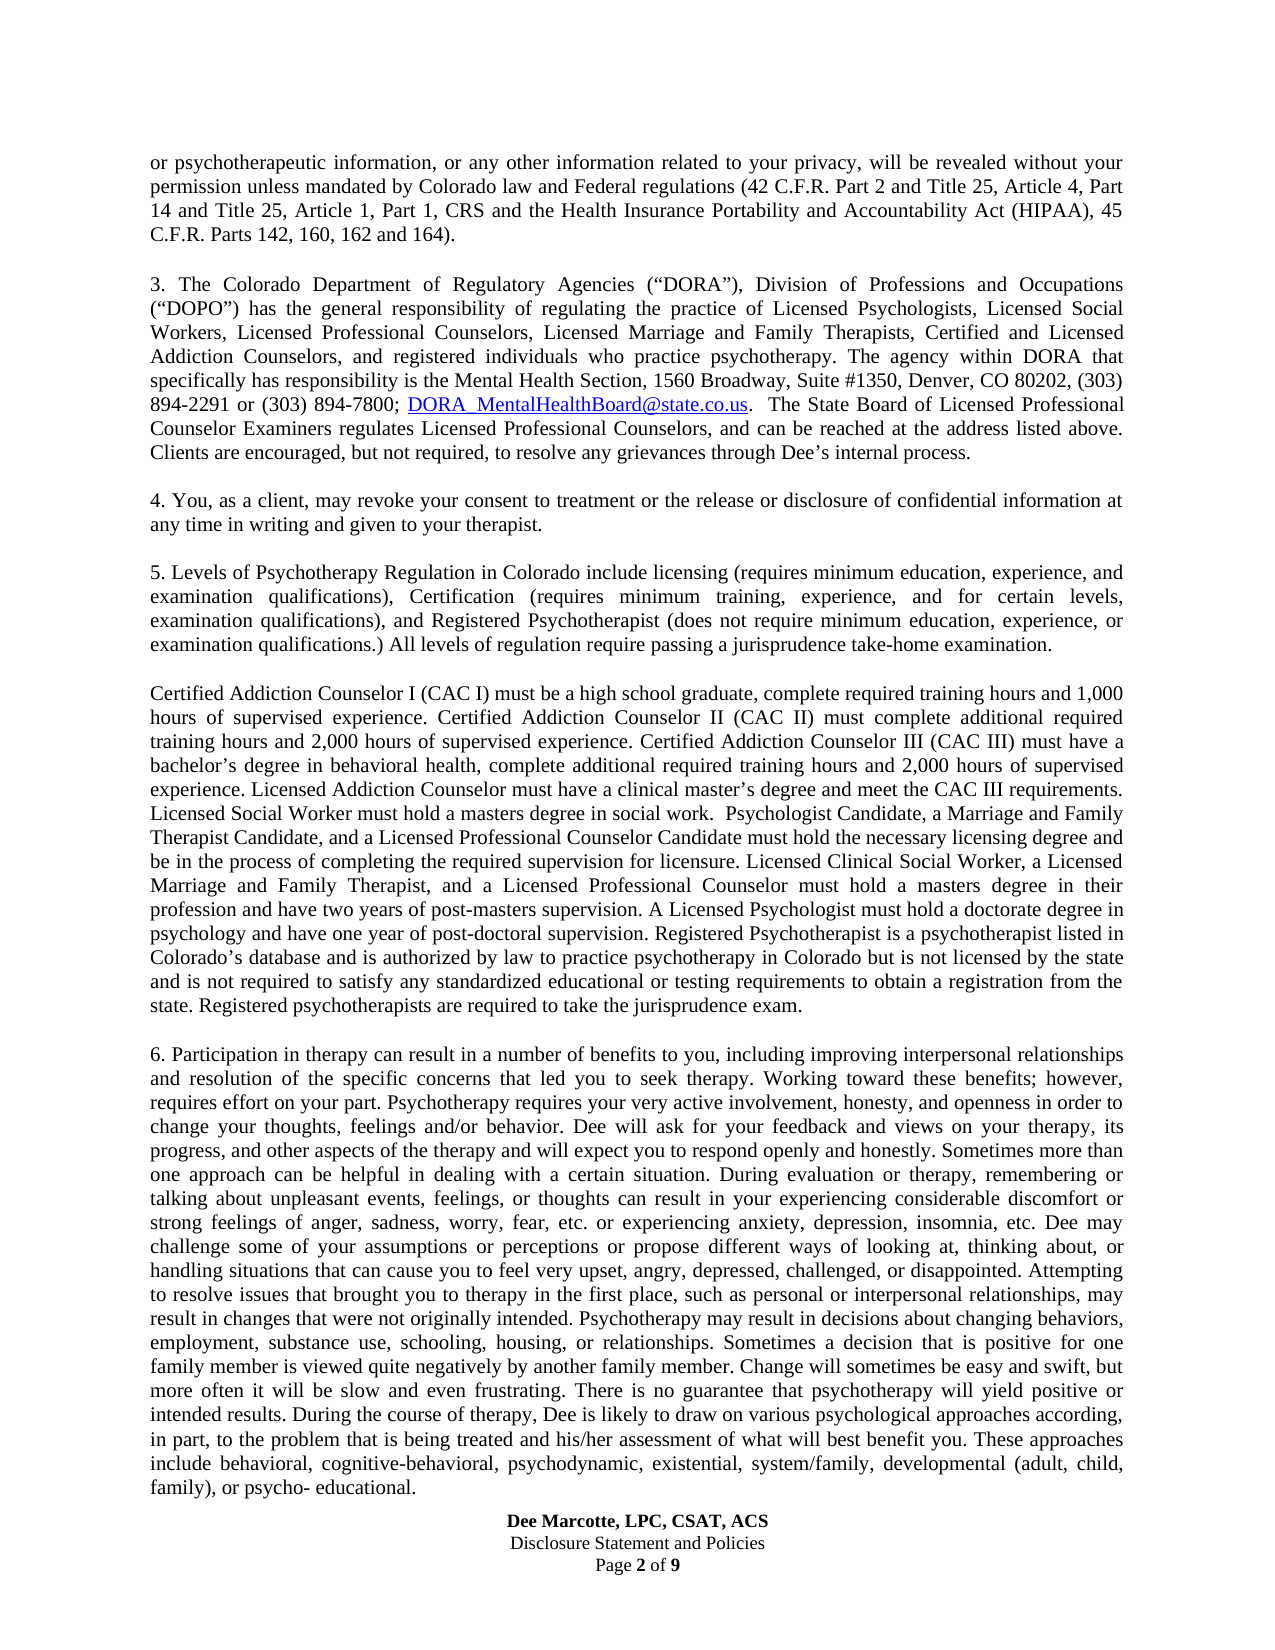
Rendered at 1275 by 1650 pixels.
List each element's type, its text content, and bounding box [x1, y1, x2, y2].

text Certified Addiction Counselor I (CAC I) must be a hih school raduate, complete required trainin hours and 1,000 hours of supervised experience. Certified Addiction Counselor II (CAC II) must complete additional required training hours and 2,000 hours of supervised experience. Certified Addiction Counselor III (CAC III) must have a bachelor’s degree in behavioral health, complete additional required training hours and 2,000 hours of supervised experience. Licensed Addiction Counselor must have a clinical master’s degree and meet the CAC III requirements. Licensed Social Worker must hold a masters degree in social work. Psychologist Candidate, a Marriage and Family Therapist Candidate, and a Licensed Professional Counselor Candidate must hold the necessary licensing degree and be in the process of completing the required supervision for licensure. Licensed Clinical Social Worker, a Licensed Marriage and Family Therapist, and a Licensed Professional Counselor must hold a masters degree in their profession and have two years of post-masters supervision. A Licensed Psycholoist must hold a doctorate deree in psycholoy and have one year of post-doctoral supervision. Registered Psychotherapist is a psychotherapist listed in ’s database and is authorized by law to practice psychotherapy in but is not licensed by the state and is not required to satisfy any standardized educational or testing requirements to obtain a registration from the state. Reistered psychotherapists are required to take the jurisprudence exam. [150, 681, 1125, 1017]
text 4. You, as a client, may revoke your consent to treatment or the release or disclosure of confidential information at any time in writing and given to your therapist. [150, 488, 1125, 536]
text 5. Levels of Psychotherapy Reulation in include licensin (requires minimum education, experience, and examination qualifications), Certification (requires minimum trainin, experience, and for certain levels, examination qualifications), and Reistered Psychotherapist (does not require minimum education, experience, or examination qualifications.) All levels of reulation require passin a jurisprudence take-home examination. [150, 560, 1125, 656]
text 3. The Department of Regulatory Agencies (“DORA”), Division of Professions and Occupations (“DOPO”) has the general responsibility of regulating the practice of Licensed Psychologists, Licensed Social Workers, Licensed Professional Counselors, Licensed Marriage and Family Therapists, Certified and Licensed Addiction Counselors, and registered individuals who practice psychotherapy. The agency within DORA that specifically has responsibility is the Mental Health Section, 1560 Broadway, Suite #1350, Denver, CO 80202, (303) 894-2291 or (303) 894-7800; DORA_MentalHealthBoard@state.co.us. The State Board of Licensed Professional Counselor Examiners regulates Licensed Professional Counselors, and can be reached at the address listed above. Clients are encouraged, but not required, to resolve any grievances through Dee’s internal process. [150, 271, 1125, 464]
text 6. Participation in therapy can result in a number of benefits to you, including improving interpersonal relationships and resolution of the specific concerns that led you to seek therapy. Working toward these benefits; however, requires effort on your part. Psychotherapy requires your very active involvement, honesty, and openness in order to change your thoughts, feelings and/or behavior. Dee will ask for your feedback and views on your therapy, its progress, and other aspects of the therapy and will expect you to respond openly and honestly. Sometimes more than one approach can be helpful in dealing with a certain situation. During evaluation or therapy, remembering or talking about unpleasant events, feelings, or thoughts can result in your experiencing considerable discomfort or strong feelings of anger, sadness, worry, fear, etc. or experiencing anxiety, depression, insomnia, etc. Dee may challenge some of your assumptions or perceptions or propose different ways of looking at, thinking about, or handling situations that can cause you to feel very upset, angry, depressed, challenged, or disappointed. Attempting to resolve issues that brought you to therapy in the first place, such as personal or interpersonal relationships, may result in changes that were not originally intended. Psychotherapy may result in decisions about changing behaviors, employment, substance use, schooling, housing, or relationships. Sometimes a decision that is positive for one family member is viewed quite negatively by another family member. Change will sometimes be easy and swift, but more often it will be slow and even frustrating. There is no guarantee that psychotherapy will yield positive or intended results. During the course of therapy, Dee is likely to draw on various psychological approaches according, in part, to the problem that is being treated and his/her assessment of what will best benefit you. These approaches include behavioral, cognitive-behavioral, psychodynamic, existential, system/family, developmental (adult, child, family), or psycho- educational. [150, 1041, 1125, 1499]
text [150, 150, 1125, 246]
